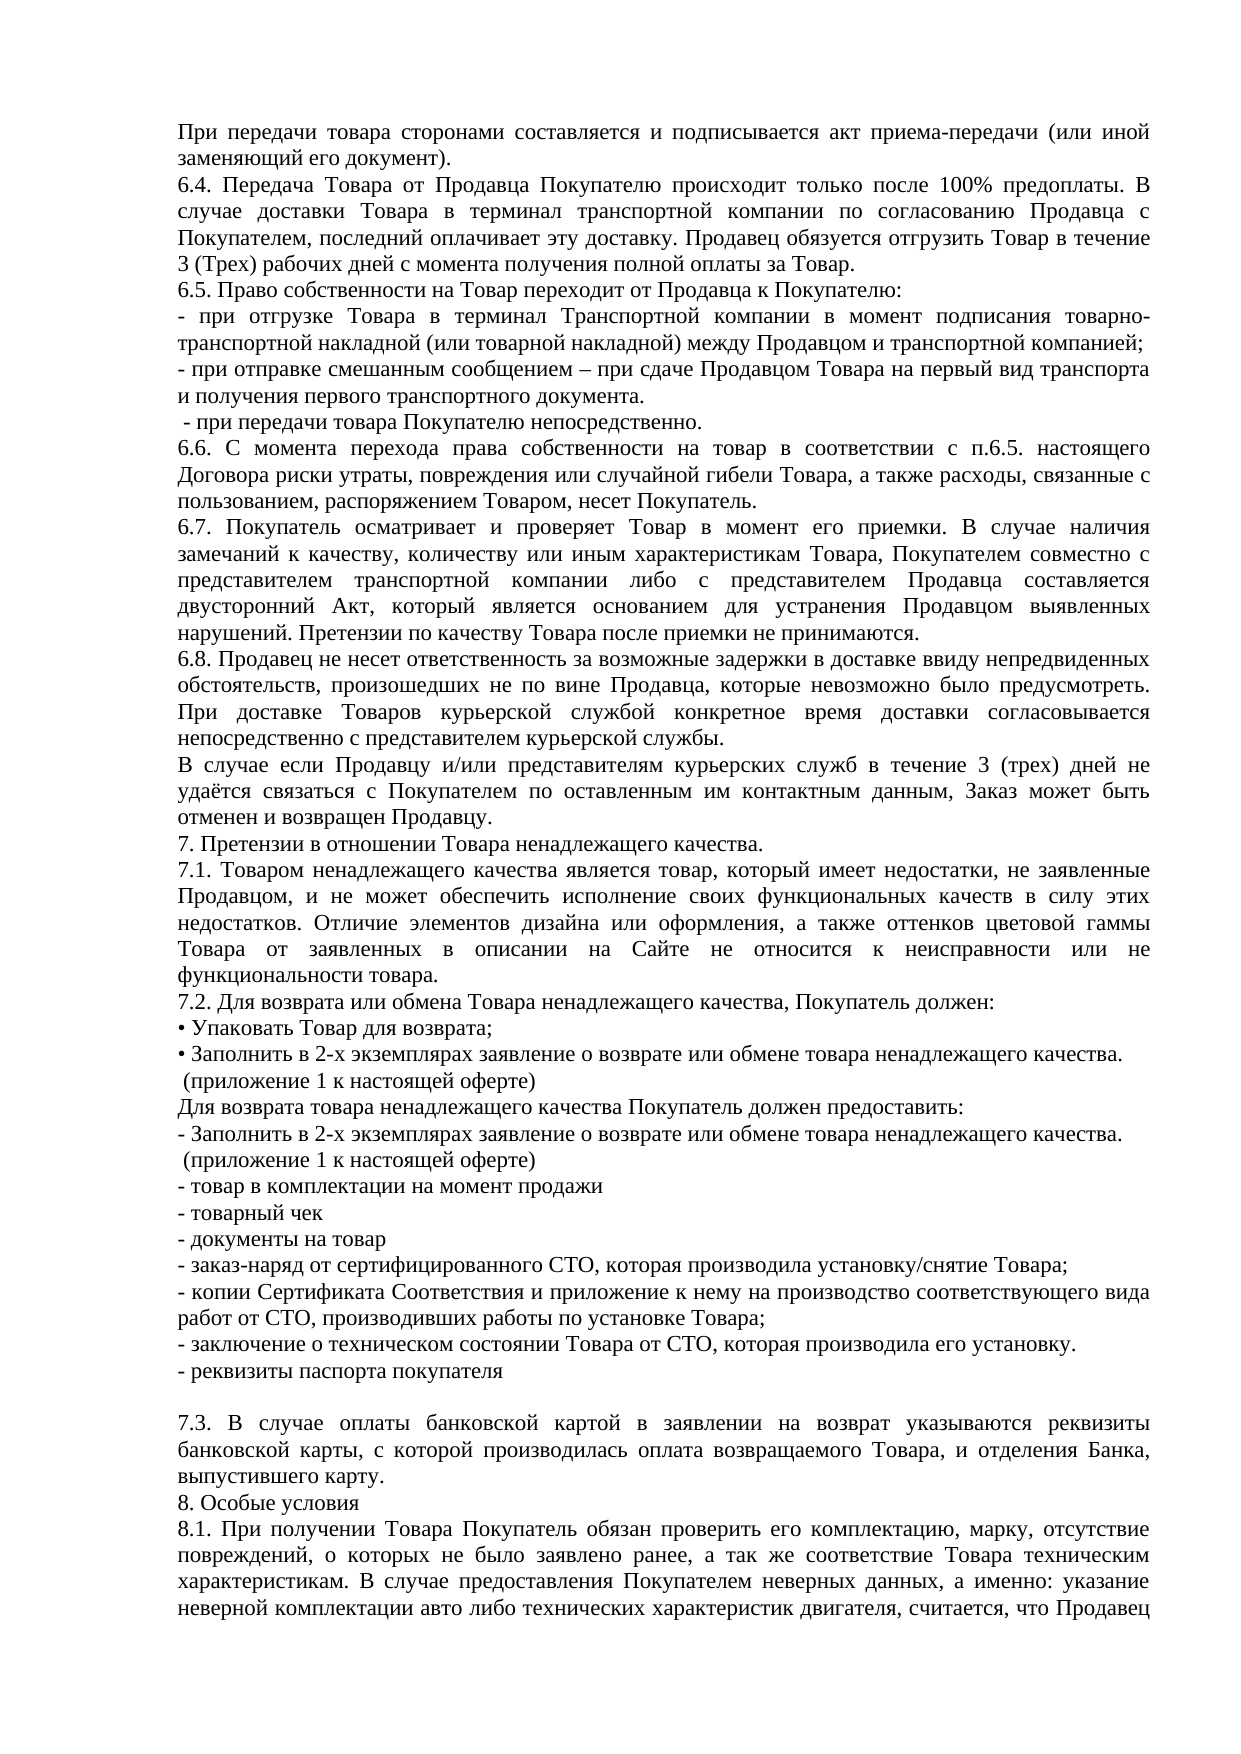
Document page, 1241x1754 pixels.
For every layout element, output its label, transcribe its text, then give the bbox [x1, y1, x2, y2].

text 7.1. Товаром ненадлежащего качества является товар, который имеет недостатки, не заявленные Продавцом, и не может обеспечить исполнение своих функциональных качеств в силу этих недостатков. Отличие элементов дизайна или оформления, а также оттенков цветовой гаммы Товара от заявленных в описании на Сайте не относится к неисправности или не функциональности товара. [177, 856, 1152, 988]
text - товарный чек [177, 1199, 1152, 1225]
text При передачи товара сторонами составляется и подписывается акт приема-передачи (или иной заменяющий его документ). [177, 118, 1152, 171]
text • Упаковать Товар для возврата; [177, 1014, 1152, 1041]
text 6.7. Покупатель осматривает и проверяет Товар в момент его приемки. В случае наличия замечаний к качеству, количеству или иным характеристикам Товара, Покупателем совместно с представителем транспортной компании либо с представителем Продавца составляется двусторонний Акт, который является основанием для устранения Продавцом выявленных нарушений. Претензии по качеству Товара после приемки не принимаются. [177, 513, 1152, 645]
text - при отгрузке Товара в терминал Транспортной компании в момент подписания товарно-транспортной накладной (или товарной накладной) между Продавцом и транспортной компанией; [177, 303, 1152, 355]
text - заказ-наряд от сертифицированного СТО, которая производила установку/снятие Товара; [177, 1251, 1152, 1278]
text 6.8. Продавец не несет ответственность за возможные задержки в доставке ввиду непредвиденных обстоятельств, произошедших не по вине Продавца, которые невозможно было предусмотреть. При доставке Товаров курьерской службой конкретное время доставки согласовывается непосредственно с представителем курьерской службы. [177, 645, 1152, 751]
text - документы на товар [177, 1225, 1152, 1251]
text 6.5. Право собственности на Товар переходит от Продавца к Покупателю: [177, 276, 1152, 303]
text 7.2. Для возврата или обмена Товара ненадлежащего качества, Покупатель должен: [177, 988, 1152, 1014]
text 6.6. С момента перехода права собственности на товар в соответствии с п.6.5. настоящего Договора риски утраты, повреждения или случайной гибели Товара, а также расходы, связанные с пользованием, распоряжением Товаром, несет Покупатель. [177, 434, 1152, 513]
text - реквизиты паспорта покупателя [177, 1357, 1152, 1383]
text 8. Особые условия [177, 1488, 1152, 1515]
text 7.3. В случае оплаты банковской картой в заявлении на возврат указываются реквизиты банковской карты, с которой производилась оплата возвращаемого Товара, и отделения Банка, выпустившего карту. [177, 1409, 1152, 1488]
text - копии Сертификата Соответствия и приложение к нему на производство соответствующего вида работ от СТО, производивших работы по установке Товара; [177, 1278, 1152, 1330]
text 6.4. Передача Товара от Продавца Покупателю происходит только после 100% предоплаты. В случае доставки Товара в терминал транспортной компании по согласованию Продавца с Покупателем, последний оплачивает эту доставку. Продавец обязуется отгрузить Товар в течение 3 (Трех) рабочих дней с момента получения полной оплаты за Товар. [177, 171, 1152, 276]
text - заключение о техническом состоянии Товара от СТО, которая производила его установку. [177, 1330, 1152, 1357]
text (приложение 1 к настоящей оферте) [177, 1067, 1152, 1093]
text - товар в комплектации на момент продажи [177, 1172, 1152, 1199]
text 7. Претензии в отношении Товара ненадлежащего качества. [177, 830, 1152, 856]
text (приложение 1 к настоящей оферте) [177, 1146, 1152, 1172]
text - Заполнить в 2-х экземплярах заявление о возврате или обмене товара ненадлежащего качества. [177, 1119, 1152, 1146]
text - при передачи товара Покупателю непосредственно. [177, 408, 1152, 434]
text - при отправке смешанным сообщением – при сдаче Продавцом Товара на первый вид транспорта и получения первого транспортного документа. [177, 355, 1152, 408]
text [177, 1515, 1152, 1620]
text Для возврата товара ненадлежащего качества Покупатель должен предоставить: [177, 1093, 1152, 1119]
text • Заполнить в 2-х экземплярах заявление о возврате или обмене товара ненадлежащего качества. [177, 1041, 1152, 1067]
text В случае если Продавцу и/или представителям курьерских служб в течение 3 (трех) дней не удаётся связаться с Покупателем по оставленным им контактным данным, Заказ может быть отменен и возвращен Продавцу. [177, 751, 1152, 830]
